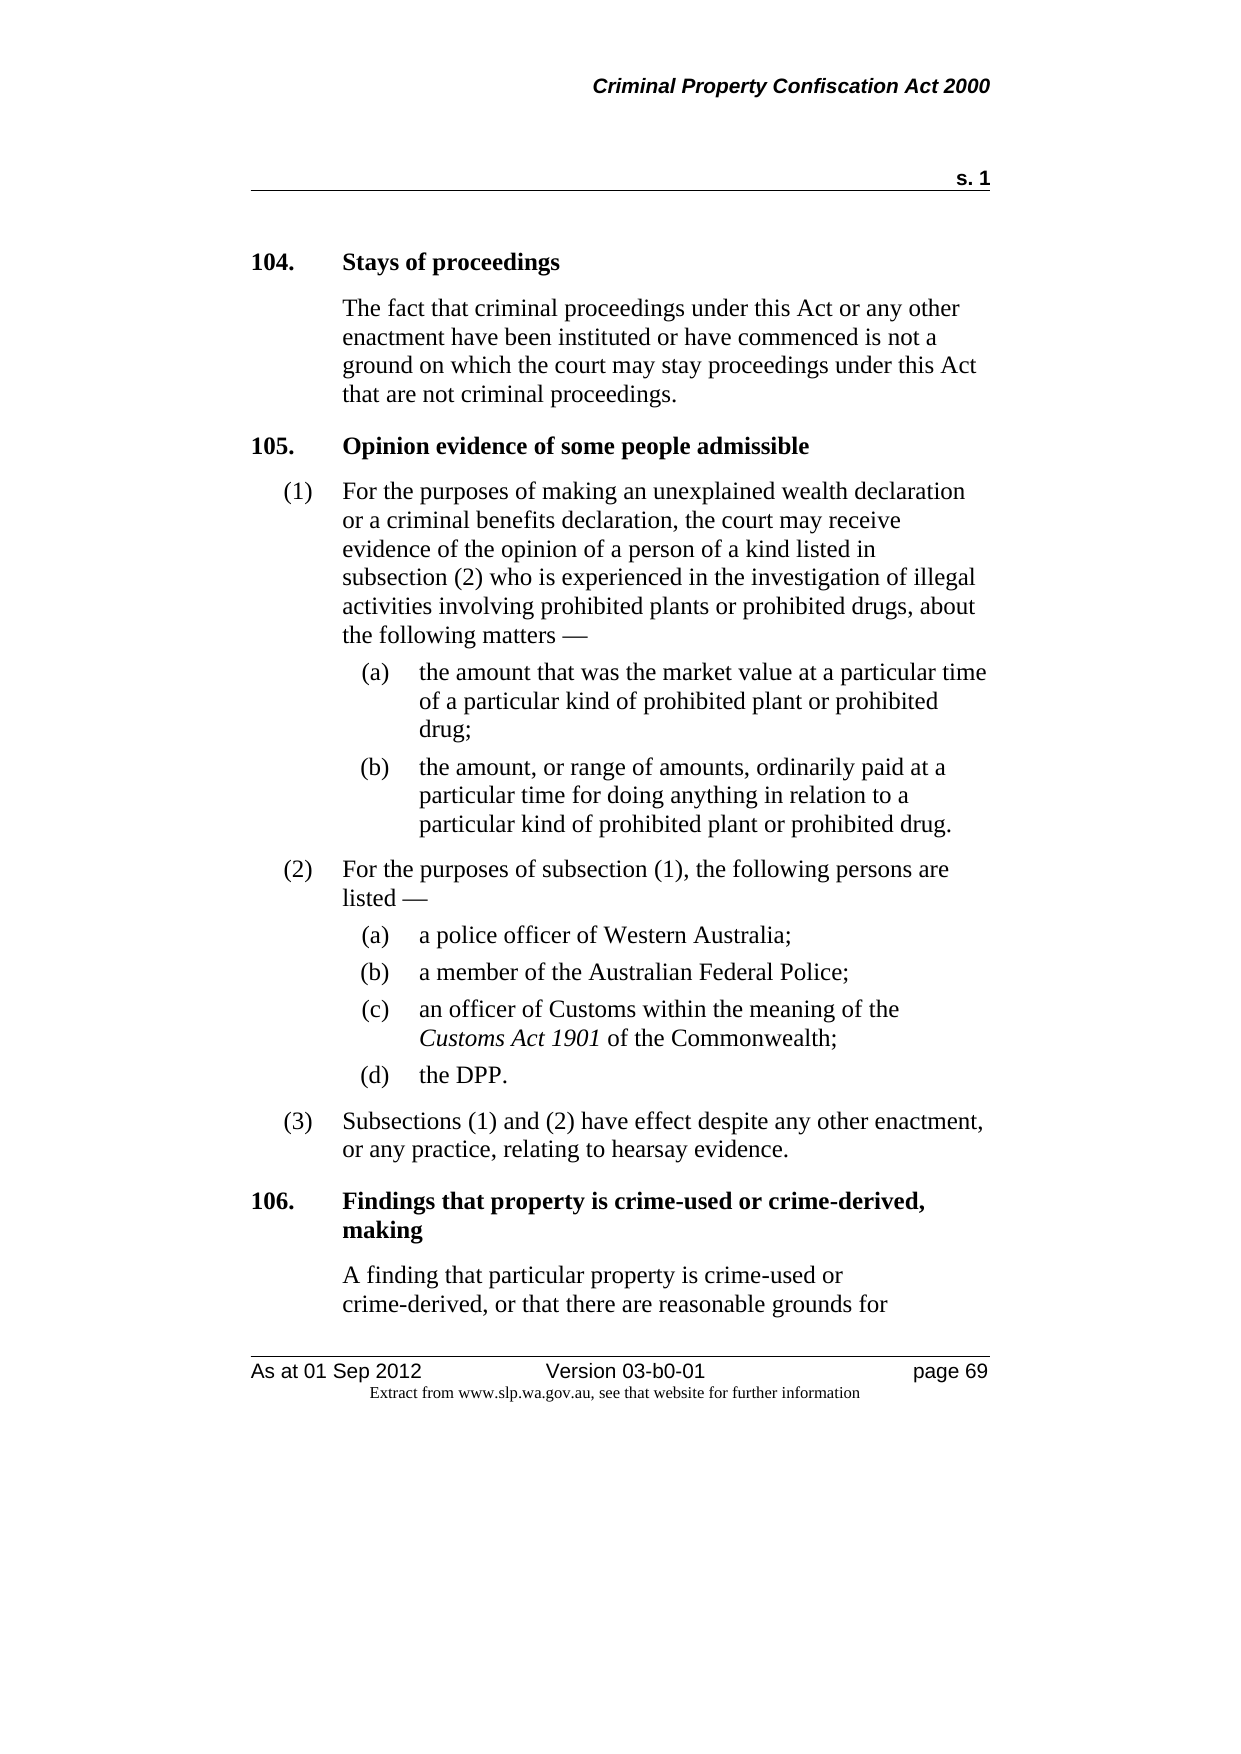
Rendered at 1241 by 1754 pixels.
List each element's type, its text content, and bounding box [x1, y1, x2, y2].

subtitle 104. Stays of proceedings [251, 247, 990, 276]
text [251, 1260, 990, 1318]
text (2) For the purposes of subsection (1), the following persons are listed — [251, 854, 990, 912]
subtitle 106. Findings that property is crime-used or crime-derived, making [251, 1186, 990, 1244]
text (c) an officer of Customs within the meaning of the Customs Act 1901 of the Commonwealth; [251, 994, 990, 1052]
text (b) the amount, or range of amounts, ordinarily paid at a particular time for doing anything in relation to a particular kind of prohibited plant or prohibited drug. [251, 752, 990, 838]
text (a) the amount that was the market value at a particular time of a particular kind of prohibited plant or prohibited drug; [251, 657, 990, 743]
text (a) a police officer of ; [251, 920, 990, 949]
text The fact that criminal proceedings under this Act or any other enactment have been instituted or have commenced is not a ground on which the court may stay proceedings under this Act that are not criminal proceedings. [251, 293, 990, 408]
text (1) For the purposes of making an unexplained wealth declaration or a criminal benefits declaration, the court may receive evidence of the opinion of a person of a kind listed in subsection (2) who is experienced in the investigation of illegal activities involving prohibited plants or prohibited drugs, about the following matters — [251, 476, 990, 649]
text (3) Subsections (1) and (2) have effect despite any other enactment, or any practice, relating to hearsay evidence. [251, 1106, 990, 1163]
text (b) a member of the Australian Federal Police; [251, 957, 990, 986]
subtitle 105. Opinion evidence of some people admissible [251, 431, 990, 459]
text (d) the DPP. [251, 1060, 990, 1089]
